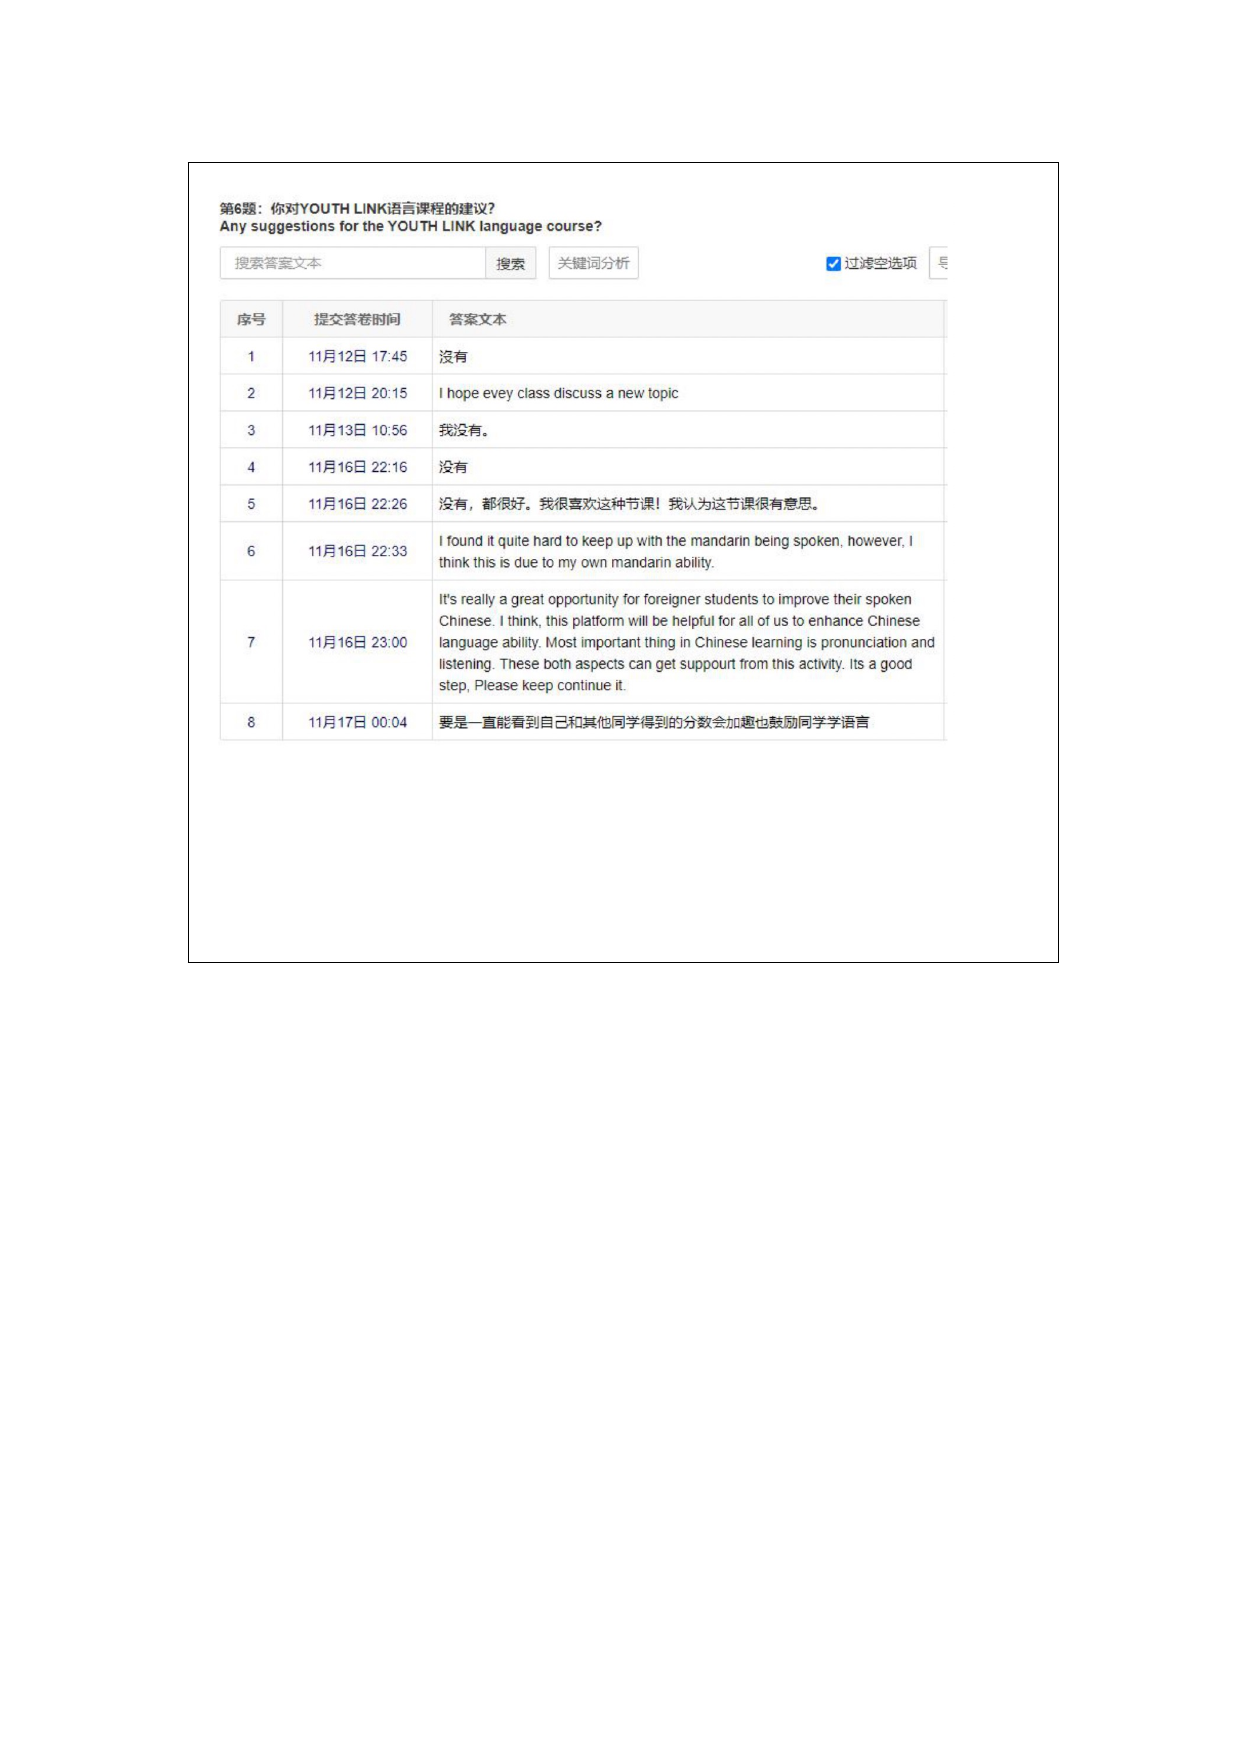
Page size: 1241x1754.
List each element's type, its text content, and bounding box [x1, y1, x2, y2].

table_header 1.教学目标（说明所选取的1个完整课时的具体教学目标，以及该目标与学期教学目标间的关系） 本课课程目标： 能够围绕 “交通”“超级高铁” 的话题展开深度讨论，拓展相关语料和谈资； 能够描述速度 ，表达乘坐感受, 通过比较选择交通工具； 能够阅读相关新闻并书面表达对交通与生活的思考； 能够掌握相关词汇和句型。 与学期教学目标间的关系：是学期八个主题单元中的第二单元，是知识、能力、情感目标的一部分。 教学过程 设计理念与思路：文化主题教学，任务型活动。 教学内容： 视频资料-为Youth Link 自制文化访谈主题视频 练习：Padlet和Kahoot线上互动平台， 本课时教学组织流程（具体步骤与活动）： 教学组织环节： 热身（复习旧课）-新授（图文朗读）-呈现（观看视频）-语言点讲解-语言点练习-扩展阅读--布置作业。 复习和热身：成语学习，复习与“速度”相关的词汇 Part 1观看视频： 成都的交通状况， 听力理解+概括训练 Part 2 图文阅读： 世界轨道交通的发展历史， 复习交通工具相关词汇 Part 3 观看视频：什么是磁悬浮， 关键词学习 Part 4 观看视频： 什么是超级高铁， 关键词和类比句型学习 Part 5 通过比较选择交通工具 Part 6 小测验： 听读训练 Part 7 新闻阅读，词汇扩展 Part 9 讨论与写作 课堂活动： Task1 关于“速度”的游戏： 四子棋 4 in a roll Task2 图文朗读 Task 3 拆盲盒：根据视频内容回答相应的问题 Task4 类比句型，造句练习 Task 5 句子排序：比较交通工具 Task6 Quiz Task7 新闻阅读 Task 8根据思考题讨论 Task 9 写作练习：就“交通和生活”写一段话 说明本课时教学过程如何体现线上教学特点、达成预期目标： 发挥线上教学学生可以跨时空互动的优势，实现异地教学 学生可以在线上平台通过交互性的工具及时并同时完成语言输出，老师能够给予及时反馈； 线上平台可以实现学生输出和评价的可视化，有利于老师给予及时反馈及激励学生。 线上可以实现学生讲解和老师讲解随时切换的翻转课堂教学 教学评价 本课时选取了“Youth Link中外青年云对话”系列以高铁主题的视频内容，以此为本次教学内容的主要依托和载体，旨在培养学生对于交通工具相关词汇及句式“听说读写”综合掌握能力；增强学生对于中国交通现状的了解，让学生形成尊重、宽容、热爱的态度。本课时运用多种线上交互手段，在提升课堂趣味性的同时，从多方面检测学生对于所学知识的掌握情况。老师评价和学生自评相结合，形成性和综合性评价相结合。 具体形成性检测如下： Task1运用线上交互工具，初步评估学生对于“速度”相关目标词汇的了解与掌握。 Task2 以阅读图文的形式帮助学生理解相关“交通工具”方面的词汇，评估学生对于目标词汇发音的准确性及掌握程度。 Task3运用线上交互工具，以“抽盲盒”问答形式培养学生口头表达能力，考察学生对于视听材料的理解。 Task4考察学生对于目标句式的理解与掌握。 Task6结合实际情况，综合考察学生对于本课时目标词汇及句式的运用能力。 Task7运用线上交互工具“Kahoot“，综合考察学生对于目标词汇，句式及文化的掌握。 Task8以阅读新闻的形式帮助学生理解相关目标词汇，句式及中国交通现状。 Task9运用线上交互工具“padlet”，培养学生结合所学内容的写作能力，并且综合考察学生对于本课时所学知识的理解与掌握。 在本课时结束后，邀请学生填写对于本课程的综合性评估与建议，包括：是否喜欢本课时的主题/人物；是否理解本课时的试听材料；所学到的语言点及知识点，以及学生对于课程的建议。以期改进下一步教学。 课后通过问卷的方式了解学生对于话题的接受和喜爱程度、语言学习的收获以及课后的思考。 问卷调查结果如下： 附录：本节课《《与“高铁侠”谈未来交通 》课后问卷调查报告 你喜欢本课的主题/主人吗？（87.5%的学生表示非常喜欢） 你能理解视频中的内容吗？（75%的学生表示能理解80%以上） 写下你学到的三个语言点和知识点： 多数同学写出：高铁、交通、速度、磁悬浮等本课高频率出现的主题词 4.写下你想问邓教授或安娜的问题: 5.写下 你希望了解的话题或人物： 6.写下你对Youthlink语言课程的建议？ [189, 163, 1058, 962]
picture [199, 192, 956, 751]
